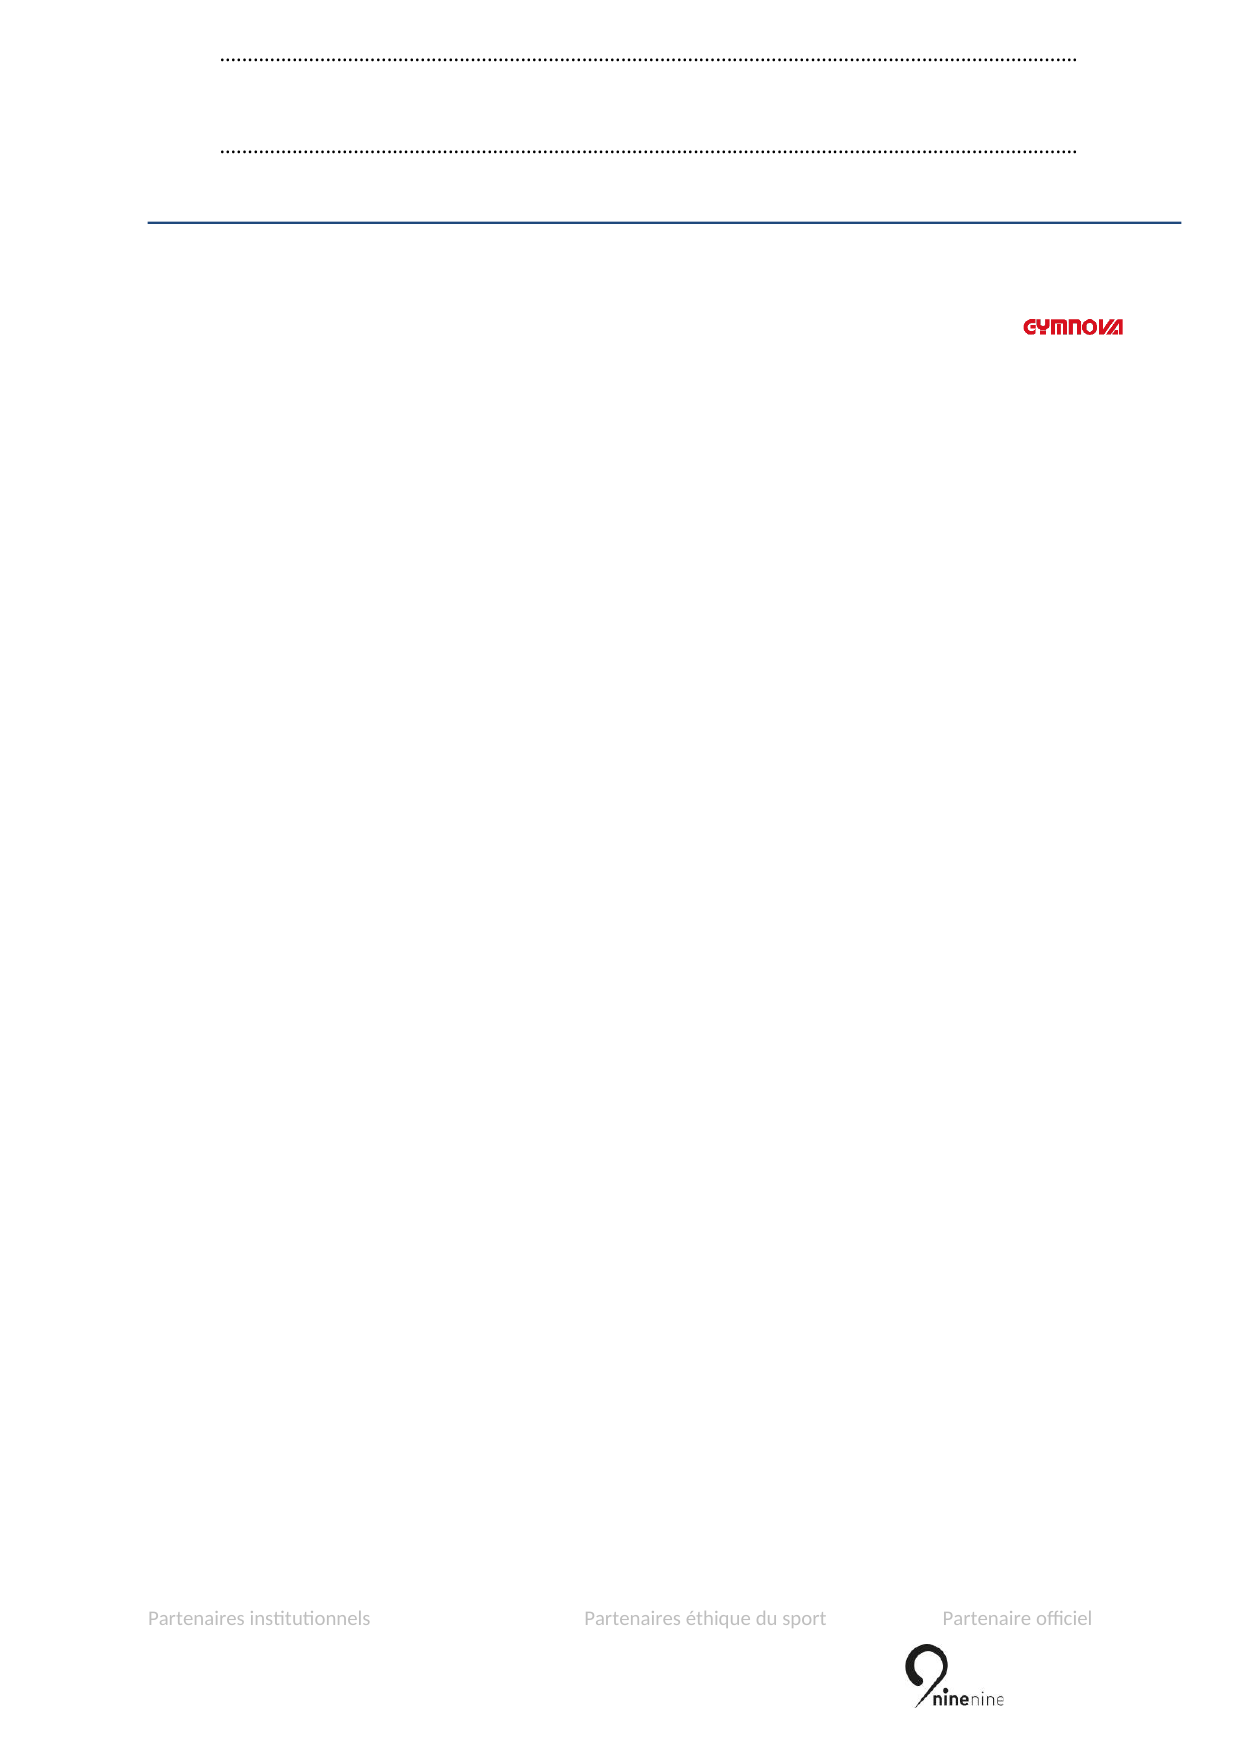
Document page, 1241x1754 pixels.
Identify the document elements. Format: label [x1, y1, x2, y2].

picture [1023, 319, 1123, 335]
picture [905, 1644, 1004, 1708]
text [202, 39, 1097, 68]
text [202, 131, 1097, 160]
